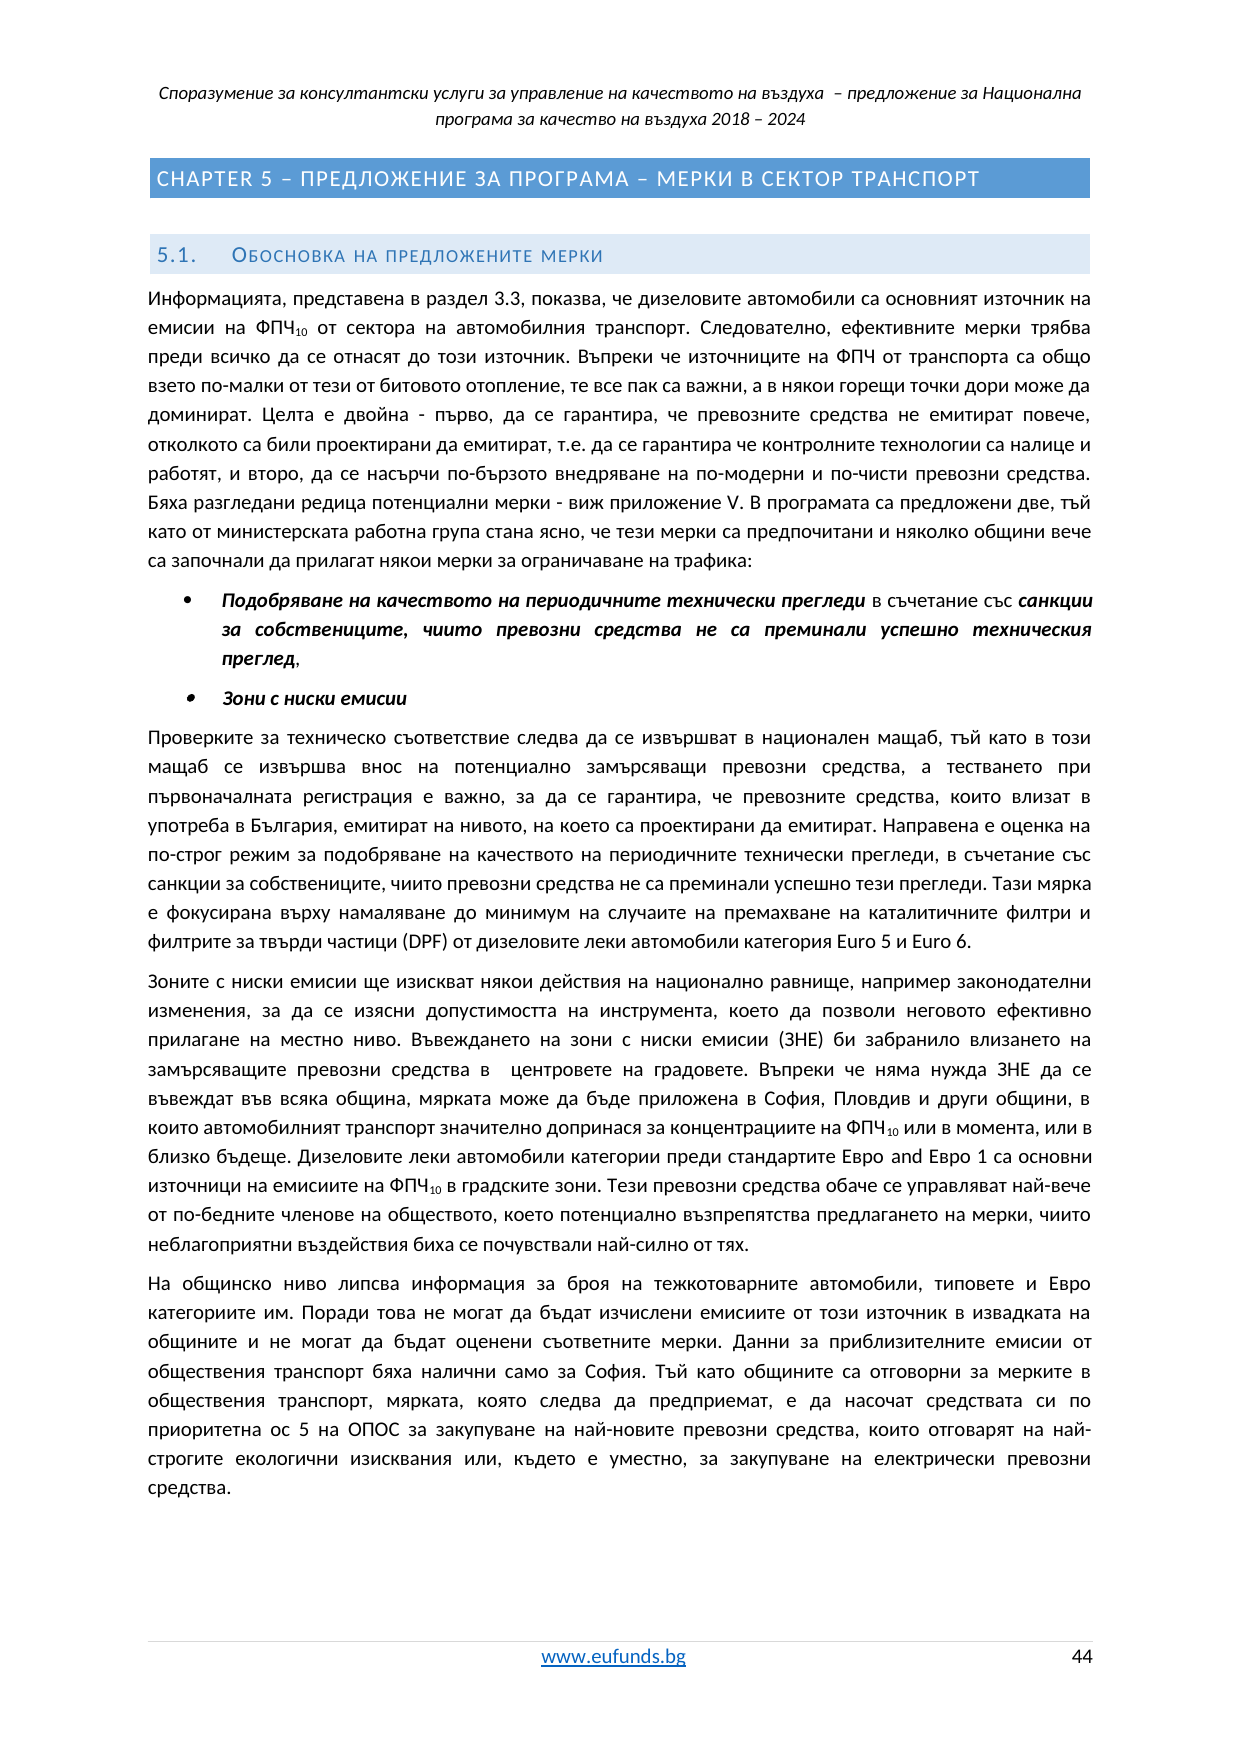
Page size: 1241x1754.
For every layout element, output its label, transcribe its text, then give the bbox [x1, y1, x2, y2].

subtitle – Предложение за програма – мерки в сектор транспорт [157, 164, 1084, 192]
text Проверките за техническо съответствие следва да се извършват в национален мащаб, тъй като в този мащаб се извършва внос на потенциално замърсяващи превозни средства, а тестването при първоначалната регистрация е важно, за да се гарантира, че превозните средства, които влизат в употреба в България, емитират на нивото, на което са проектирани да емитират. Направена е оценка на по-строг режим за подобряване на качеството на периодичните технически прегледи, в съчетание със санкции за собствениците, чиито превозни средства не са преминали успешно тези прегледи. Тази мярка е фокусирана върху намаляване до минимум на случаите на премахване на каталитичните филтри и филтрите за твърди частици (DPF) от дизеловите леки автомобили категория Euro 5 и Euro 6. [148, 724, 1093, 954]
list Зони с ниски емисии [185, 685, 1093, 710]
list Подобряване на качеството на периодичните технически прегледи в съчетание със санкции за собствениците, чиито превозни средства не са преминали успешно техническия преглед, [184, 587, 1093, 671]
text На общинско ниво липсва информация за броя на тежкотоварните автомобили, типовете и Евро категориите им. Поради това не могат да бъдат изчислени емисиите от този източник в извадката на общините и не могат да бъдат оценени съответните мерки. Данни за приблизителните емисии от обществения транспорт бяха налични само за София. Тъй като общините са отговорни за мерките в обществения транспорт, мярката, която следва да предприемат, е да насочат средствата си по приоритетна ос 5 на ОПОС за закупуване на най-новите превозни средства, които отговарят на най-строгите екологични изисквания или, където е уместно, за закупуване на електрически превозни средства. [148, 1270, 1093, 1500]
list Обосновка на предложените мерки [157, 240, 1084, 268]
text Зоните с ниски емисии ще изискват някои действия на национално равнище, например законодателни изменения, за да се изясни допустимостта на инструмента, което да позволи неговото ефективно прилагане на местно ниво. Въвеждането на зони с ниски емисии (ЗНЕ) би забранило влизането на замърсяващите превозни средства в центровете на градовете. Въпреки че няма нужда ЗНЕ да се въвеждат във всяка община, мярката може да бъде приложена в София, Пловдив и други общини, в които автомобилният транспорт значително допринася за концентрациите на ФПЧ10 или в момента, или в близко бъдеще. Дизеловите леки автомобили категории преди стандартите Евро and Евро 1 са основни източници на емисиите на ФПЧ10 в градските зони. Тези превозни средства обаче се управляват най-вече от по-бедните членове на обществото, което потенциално възпрепятства предлагането на мерки, чиито неблагоприятни въздействия биха се почувствали най-силно от тях. [148, 968, 1093, 1256]
text Информацията, представена в раздел 3.3, показва, че дизеловите автомобили са основният източник на емисии на ФПЧ10 от сектора на автомобилния транспорт. Следователно, ефективните мерки трябва преди всичко да се отнасят до този източник. Въпреки че източниците на ФПЧ от транспорта са общо взето по-малки от тези от битовото отопление, те все пак са важни, а в някои горещи точки дори може да доминират. Целта е двойна - първо, да се гарантира, че превозните средства не емитират повече, отколкото са били проектирани да емитират, т.е. да се гарантира че контролните технологии са налице и работят, и второ, да се насърчи по-бързото внедряване на по-модерни и по-чисти превозни средства. Бяха разгледани редица потенциални мерки - виж приложение V. В програмата са предложени две, тъй като от министерската работна група стана ясно, че тези мерки са предпочитани и няколко общини вече са започнали да прилагат някои мерки за ограничаване на трафика: [148, 285, 1093, 573]
